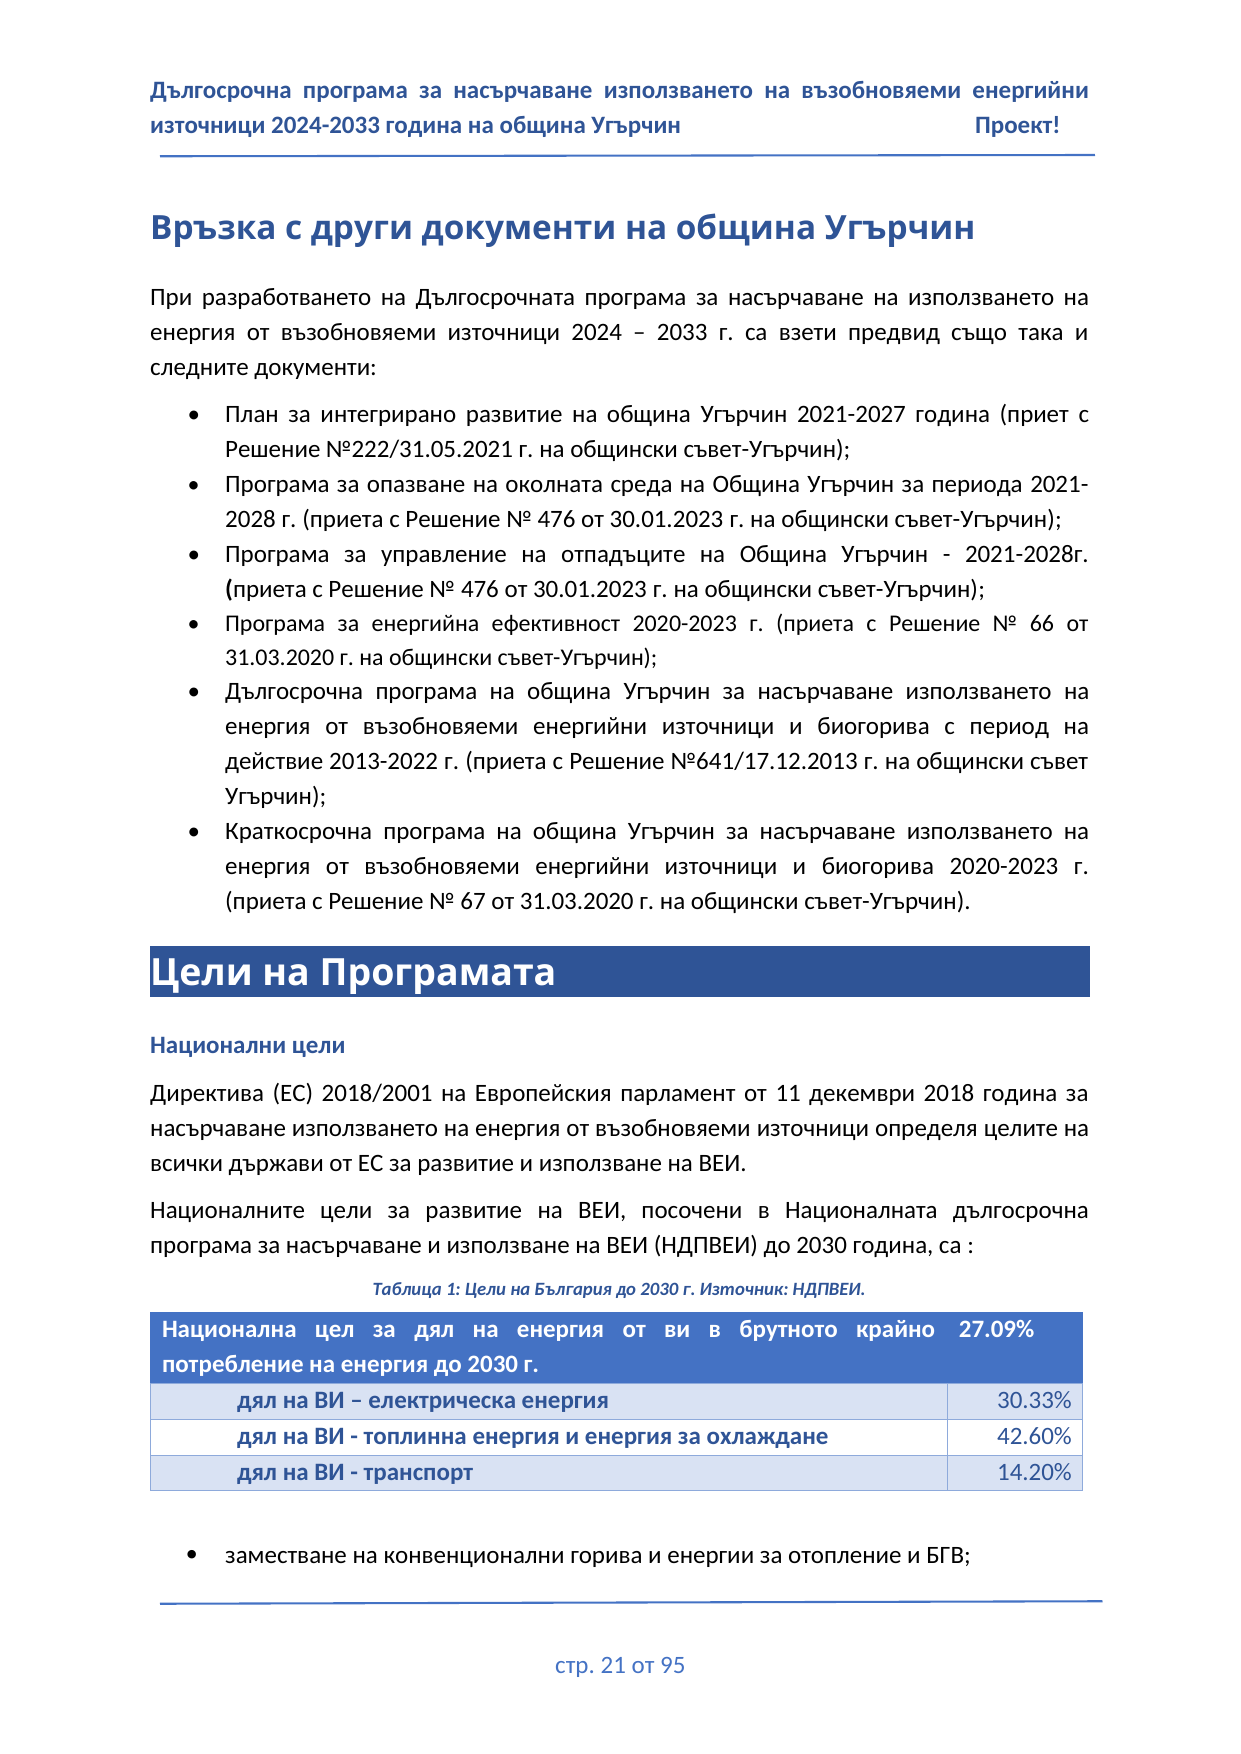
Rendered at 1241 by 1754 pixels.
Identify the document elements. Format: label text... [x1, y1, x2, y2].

list План за интегрирано развитие на община Угърчин 2021-2027 година (приет с Решение №222/31.05.2021 г. на общински съвет-Угърчин); [187, 398, 1090, 464]
table_cell дял на ВИ – електрическа енергия [151, 1384, 947, 1419]
table_header 27.09% [948, 1313, 1082, 1383]
table_header Национална цел за дял на енергия от ви в брутното крайно потребление на енергия до 2030 г. [151, 1313, 947, 1383]
text Таблица 1: Цели на България до 2030 г. Източник: НДПВЕИ. [150, 1277, 1090, 1299]
subtitle Връзка с други документи на община Угърчин [150, 203, 1090, 249]
table_cell 42.60% [948, 1420, 1082, 1454]
list Програма за енергийна ефективност 2020-2023 г. (приета с Решение № 66 от 31.03.2020 г. на общински съвет-Угърчин); [187, 608, 1090, 671]
list Краткосрочна програма на община Угърчин за насърчаване използването на енергия от възобновяеми енергийни източници и биогорива 2020-2023 г. (приета с Решение № 67 от 31.03.2020 г. на общински съвет-Угърчин). [187, 816, 1090, 916]
subtitle Цели на Програмата [150, 946, 1090, 997]
text Директива (ЕС) 2018/2001 на Европейския парламент от 11 декември 2018 година за насърчаване използването на енергия от възобновяеми източници определя целите на всички държави от ЕС за развитие и използване на ВЕИ. [150, 1077, 1090, 1177]
text Национални цели [150, 1029, 1090, 1060]
table_cell 14.20% [948, 1456, 1082, 1490]
list Програма за управление на отпадъците на Община Угърчин - 2021-2028г. (приета с Решение № 476 от 30.01.2023 г. на общински съвет-Угърчин); [187, 538, 1090, 604]
list Програма за опазване на околната среда на Община Угърчин за периода 2021-2028 г. (приета с Решение № 476 от 30.01.2023 г. на общински съвет-Угърчин); [187, 468, 1090, 534]
table_cell дял на ВИ - топлинна енергия и енергия за охлаждане [151, 1420, 947, 1454]
text Националните цели за развитие на ВЕИ, посочени в Националната дългосрочна програма за насърчаване и използване на ВЕИ (НДПВЕИ) до 2030 година, са : [150, 1194, 1090, 1260]
text При разработването на Дългосрочната програма за насърчаване на използването на енергия от възобновяеми източници 2024 – 2033 г. са взети предвид също така и следните документи: [150, 281, 1090, 381]
list заместване на конвенционални горива и енергии за отопление и БГВ; [187, 1539, 1090, 1569]
table_cell 30.33% [948, 1384, 1082, 1419]
list Дългосрочна програма на община Угърчин за насърчаване използването на енергия от възобновяеми енергийни източници и биогорива с период на действие 2013-2022 г. (приета с Решение №641/17.12.2013 г. на общински съвет Угърчин); [187, 676, 1090, 811]
table_cell дял на ВИ - транспорт [151, 1456, 947, 1490]
